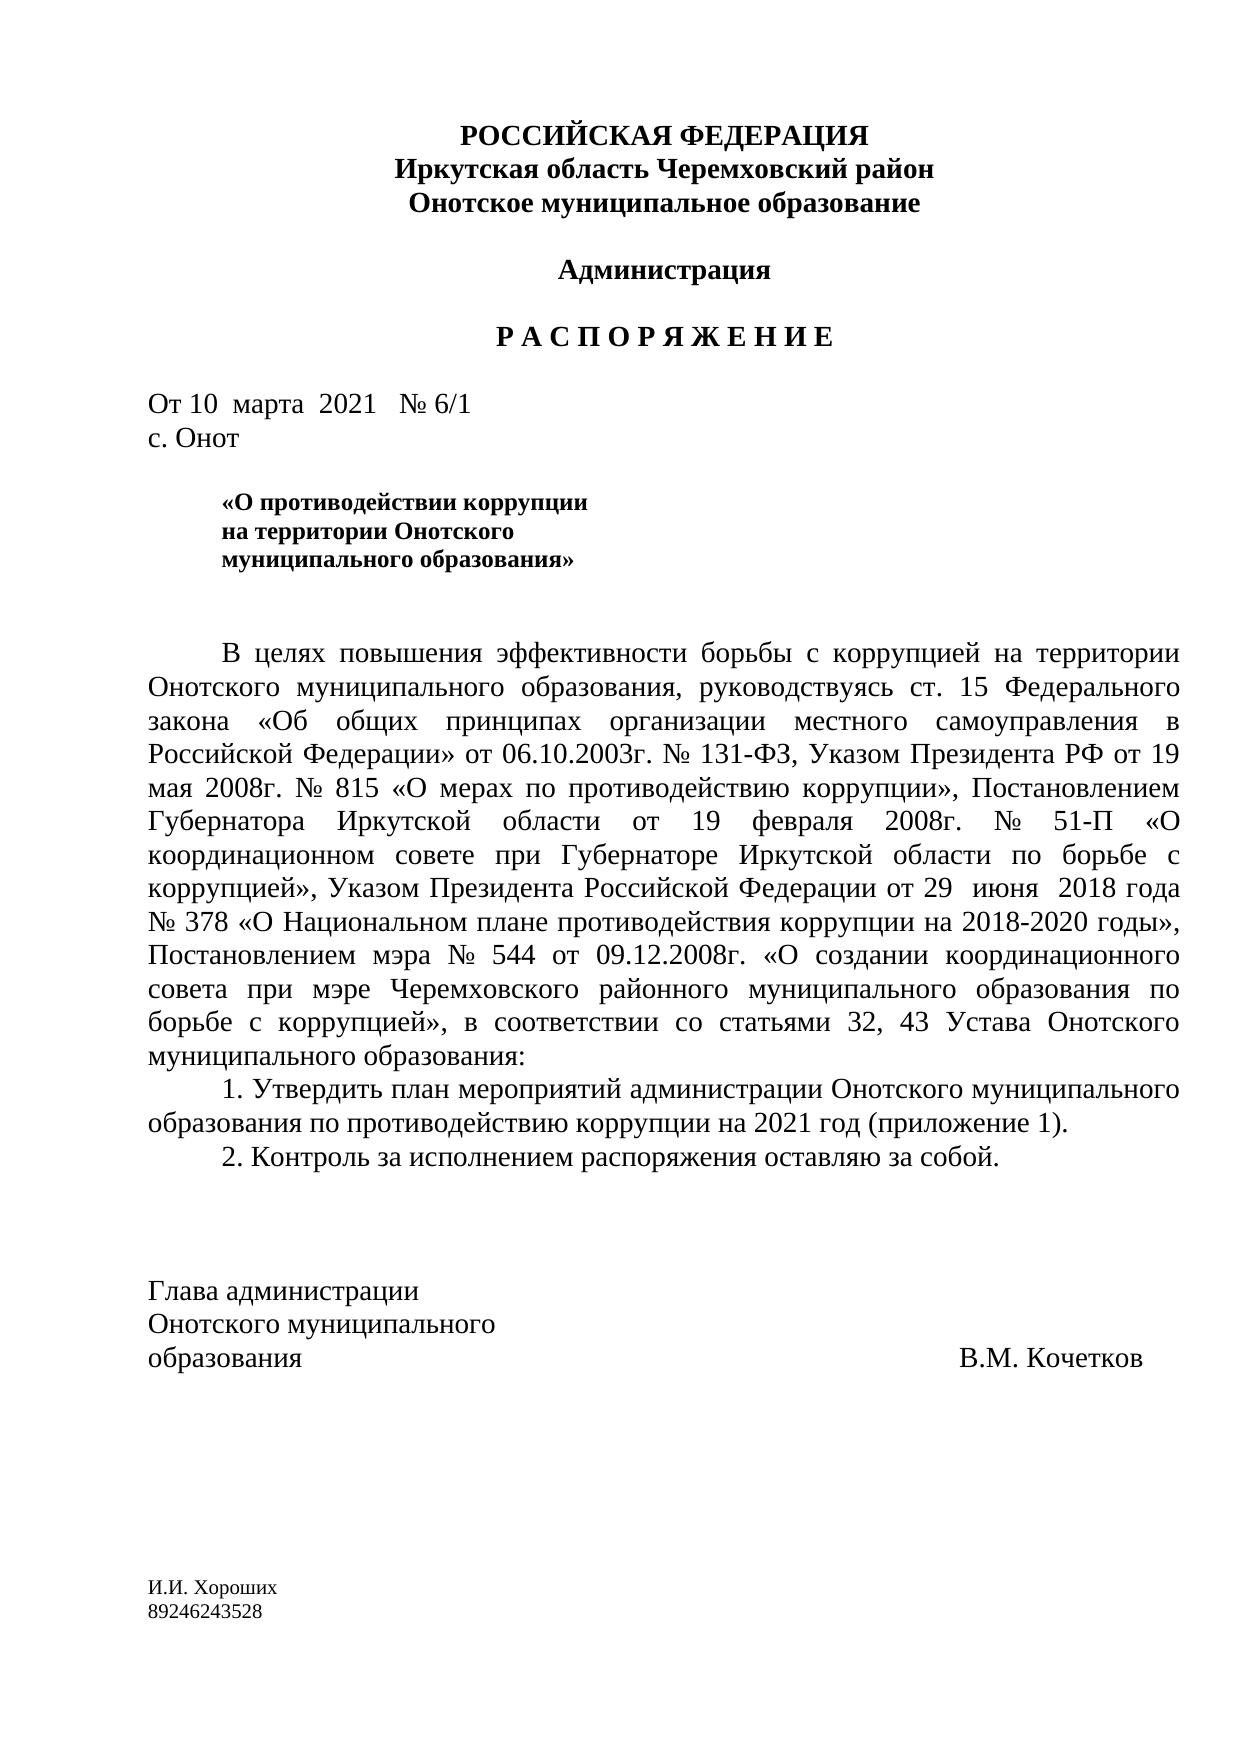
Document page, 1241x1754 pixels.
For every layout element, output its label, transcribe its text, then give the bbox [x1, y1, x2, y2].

text «О противодействии коррупции [148, 487, 1181, 516]
text Р А С П О Р Я Ж Е Н И Е [148, 319, 1181, 353]
text РОССИЙСКАЯ ФЕДЕРАЦИЯ [148, 118, 1181, 152]
text И.И. Хороших [148, 1575, 1181, 1599]
text с. Онот [148, 420, 1181, 453]
text Иркутская область Черемховский район [148, 152, 1181, 185]
text Администрация [148, 252, 1181, 286]
text Онотского муниципального [148, 1306, 1181, 1340]
text образования В.М. Кочетков [148, 1340, 1181, 1373]
text на территории Онотского [148, 516, 1181, 544]
text 1. Утвердить план мероприятий администрации Онотского муниципального образования по противодействию коррупции на 2021 год (приложение 1). [148, 1072, 1181, 1139]
text Онотское муниципальное образование [148, 185, 1181, 219]
text 89246243528 [148, 1599, 1181, 1623]
text 2. Контроль за исполнением распоряжения оставляю за собой. [148, 1139, 1181, 1172]
text Глава администрации [148, 1273, 1181, 1306]
text От 10 марта 2021 № 6/1 [148, 386, 1181, 420]
text В целях повышения эффективности борьбы с коррупцией на территории Онотского муниципального образования, руководствуясь ст. 15 Федерального закона «Об общих принципах организации местного самоуправления в Российской Федерации» от 06.10.2003г. № 131-ФЗ, Указом Президента РФ от 19 мая 2008г. № 815 «О мерах по противодействию коррупции», Постановлением Губернатора Иркутской области от 19 февраля 2008г. № 51-П «О координационном совете при Губернаторе Иркутской области по борьбе с коррупцией», Указом Президента Российской Федерации от 29 июня 2018 года № 378 «О Национальном плане противодействия коррупции на 2018-2020 годы», Постановлением мэра № 544 от 09.12.2008г. «О создании координационного совета при мэре Черемховского районного муниципального образования по борьбе с коррупцией», в соответствии со статьями 32, 43 Устава Онотского муниципального образования: [148, 636, 1181, 1072]
text муниципального образования» [148, 544, 1181, 573]
